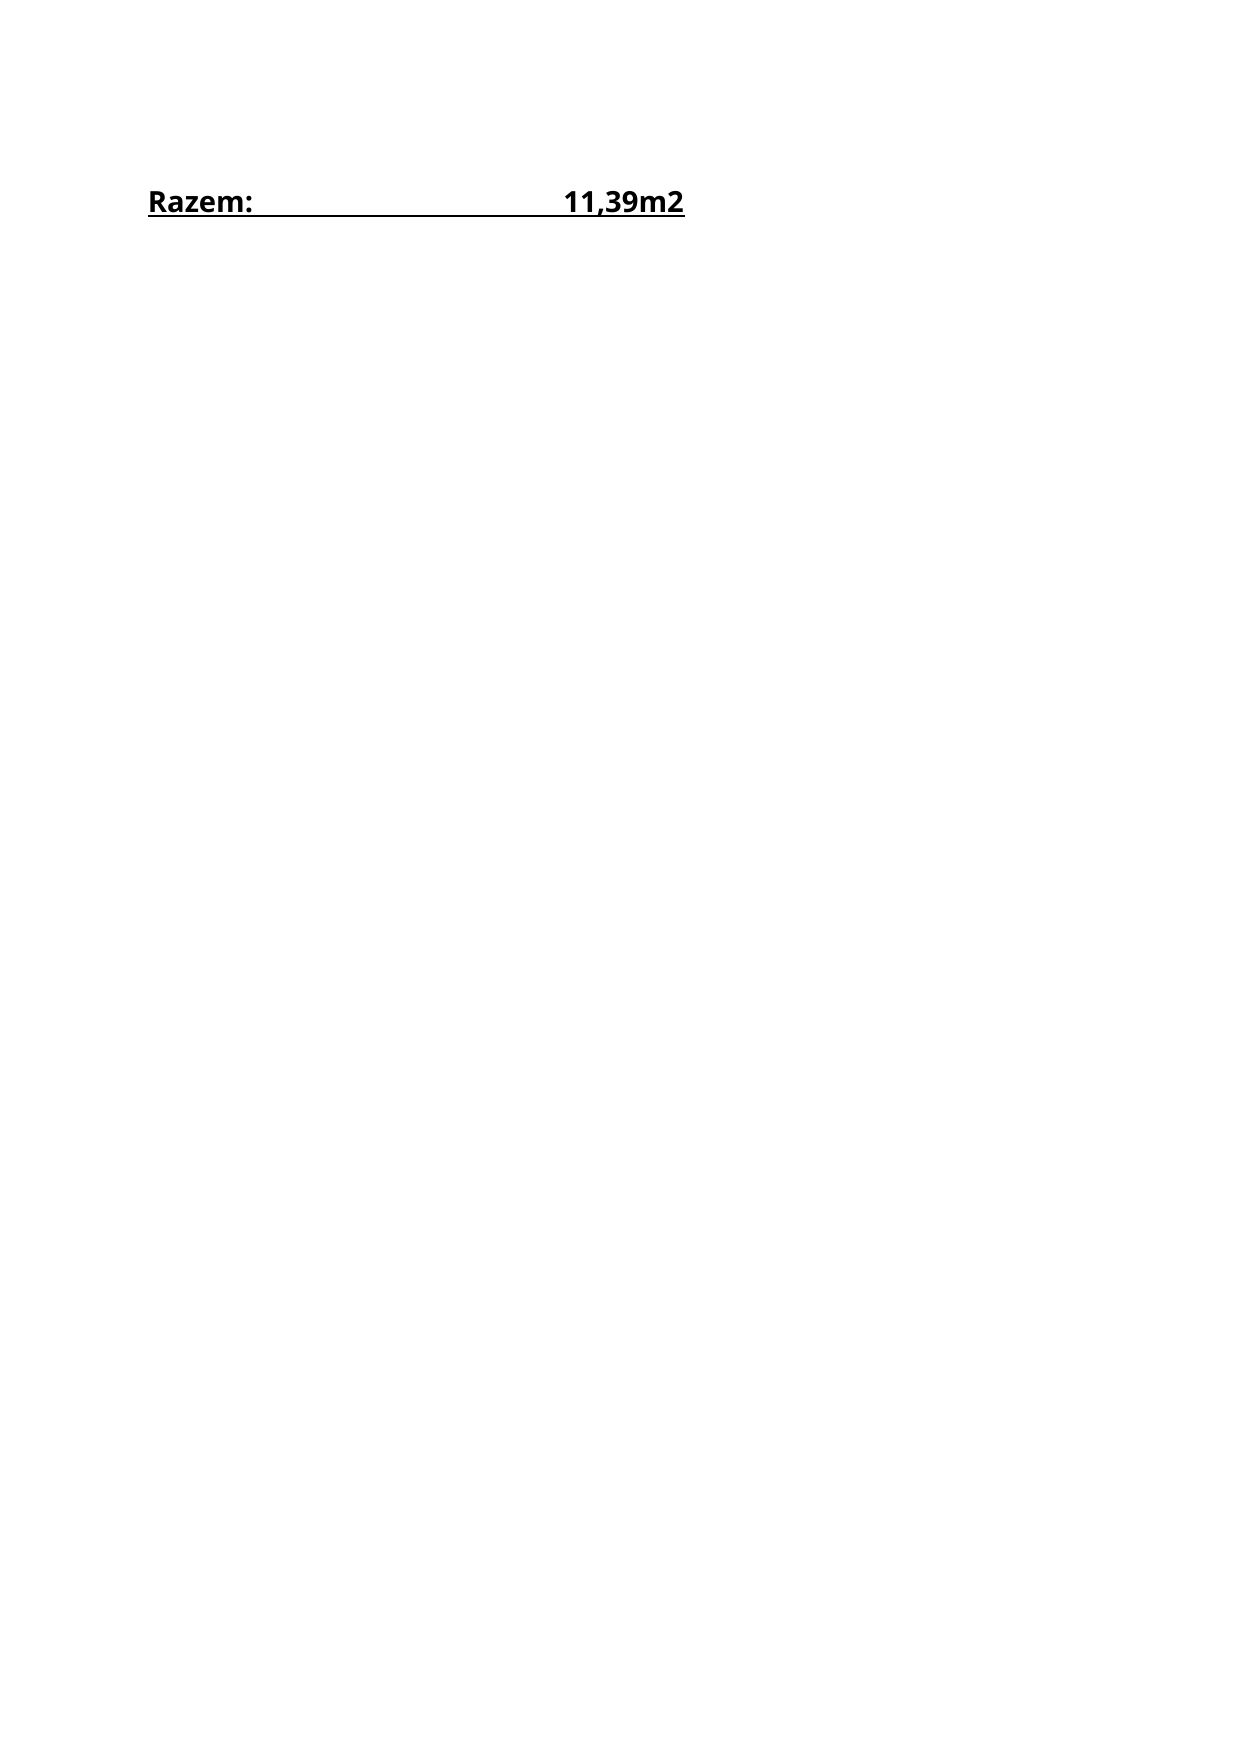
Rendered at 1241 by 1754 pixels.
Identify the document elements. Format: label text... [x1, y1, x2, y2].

text Razem: 11,39m2 [148, 182, 1071, 221]
